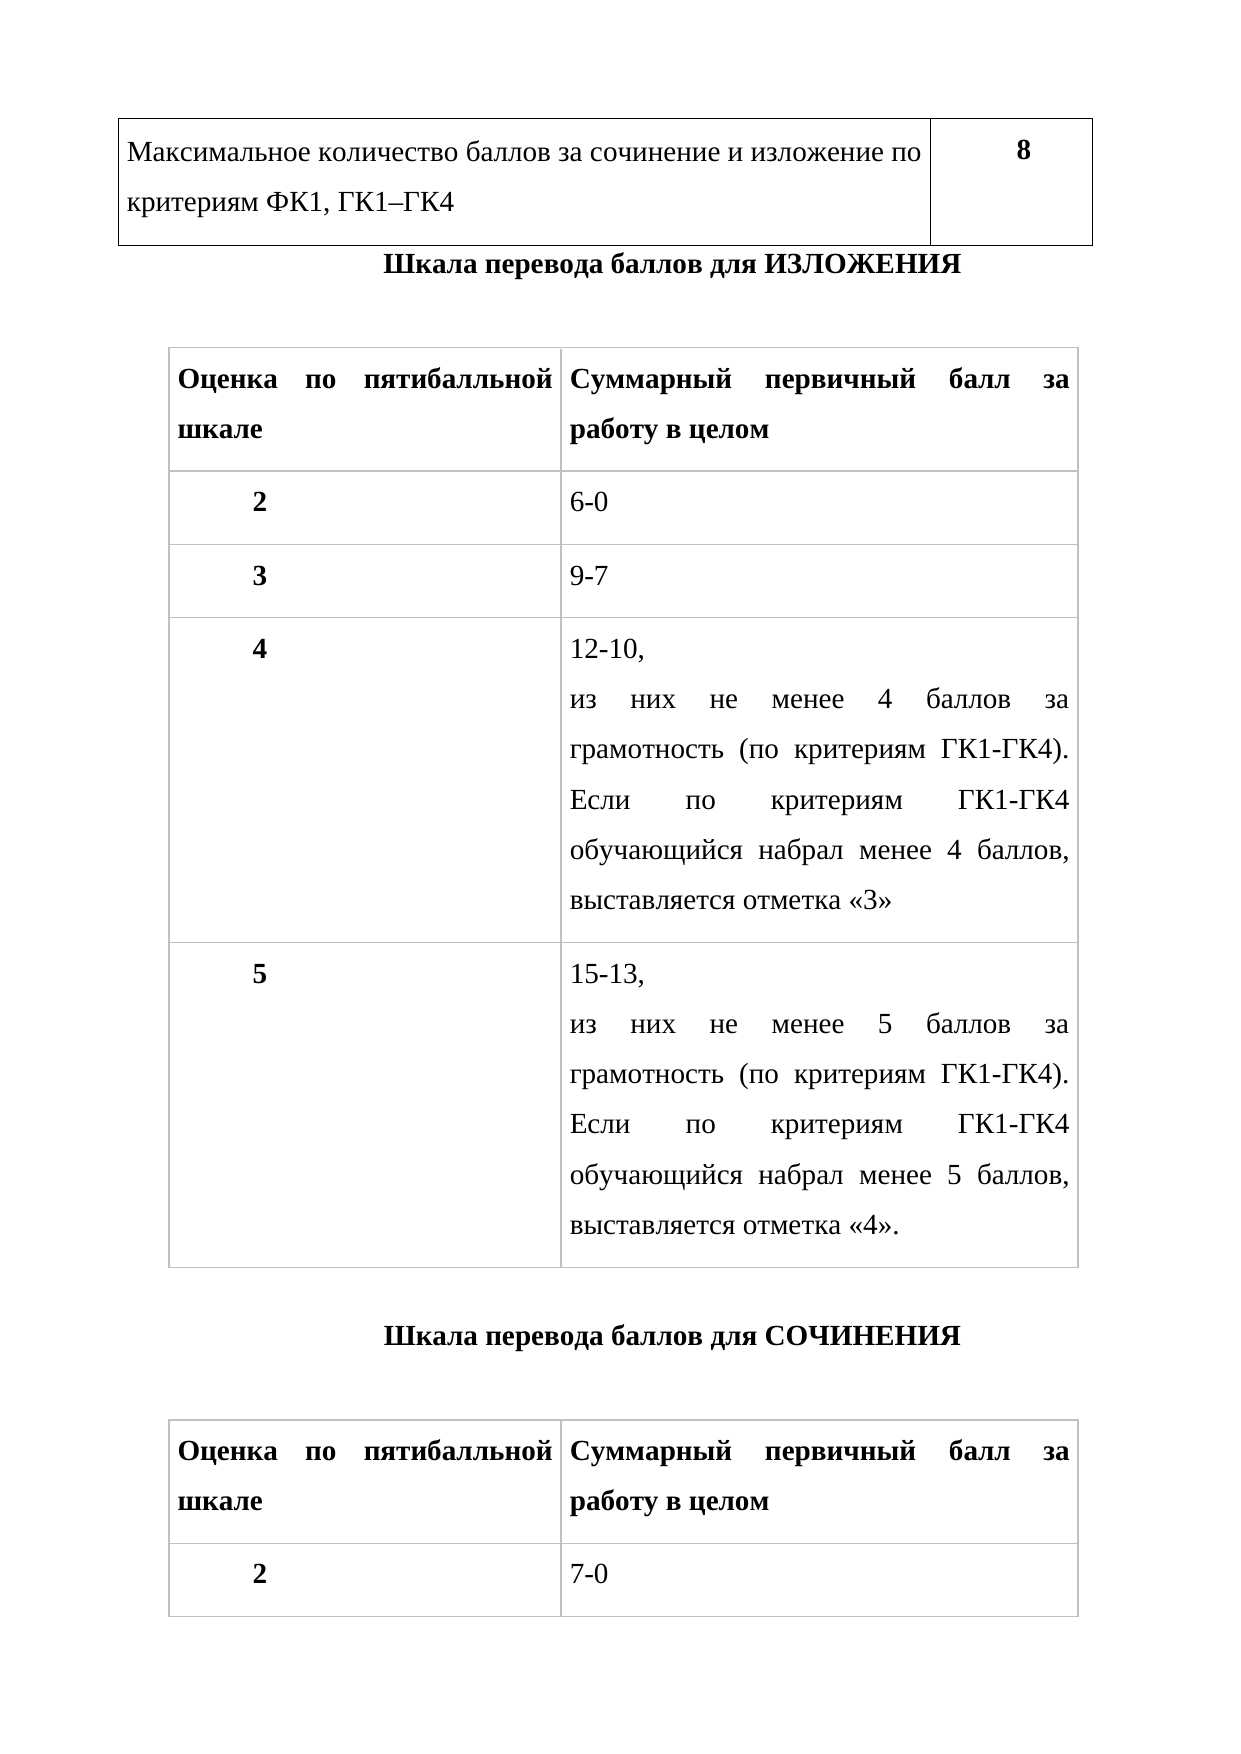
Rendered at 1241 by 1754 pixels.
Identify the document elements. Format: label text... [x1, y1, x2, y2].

table_cell 4 [170, 618, 560, 942]
table_cell 7-0 [562, 1544, 1077, 1616]
table_cell 2 [170, 1544, 560, 1616]
table_header Суммарный первичный балл за работу в целом [562, 1421, 1077, 1542]
table_cell Максимальное количество баллов за сочинение и изложение по критериям ФК1, ГК1–ГК4 [119, 119, 930, 245]
table_cell 3 [170, 545, 560, 617]
table_header Оценка по пятибалльной шкале [170, 1421, 560, 1542]
table_cell 6-0 [562, 472, 1077, 544]
table_header Суммарный первичный балл за работу в целом [562, 348, 1077, 470]
text Шкала перевода баллов для СОЧИНЕНИЯ [118, 1318, 1152, 1352]
table_cell 15-13, из них не менее 5 баллов за грамотность (по критериям ГК1-ГК4). Если по критериям ГК1-ГК4 обучающийся набрал менее 5 баллов, выставляется отметка «4». [562, 943, 1077, 1266]
table_cell 5 [170, 943, 560, 1266]
table_cell 2 [170, 472, 560, 544]
text Шкала перевода баллов для ИЗЛОЖЕНИЯ [118, 246, 1152, 280]
table_header Оценка по пятибалльной шкале [170, 348, 561, 470]
table_cell 12-10, из них не менее 4 баллов за грамотность (по критериям ГК1-ГК4). Если по критериям ГК1-ГК4 обучающийся набрал менее 4 баллов, выставляется отметка «3» [562, 618, 1077, 942]
table_cell 9-7 [562, 545, 1077, 617]
table_cell 8 [931, 119, 1092, 245]
